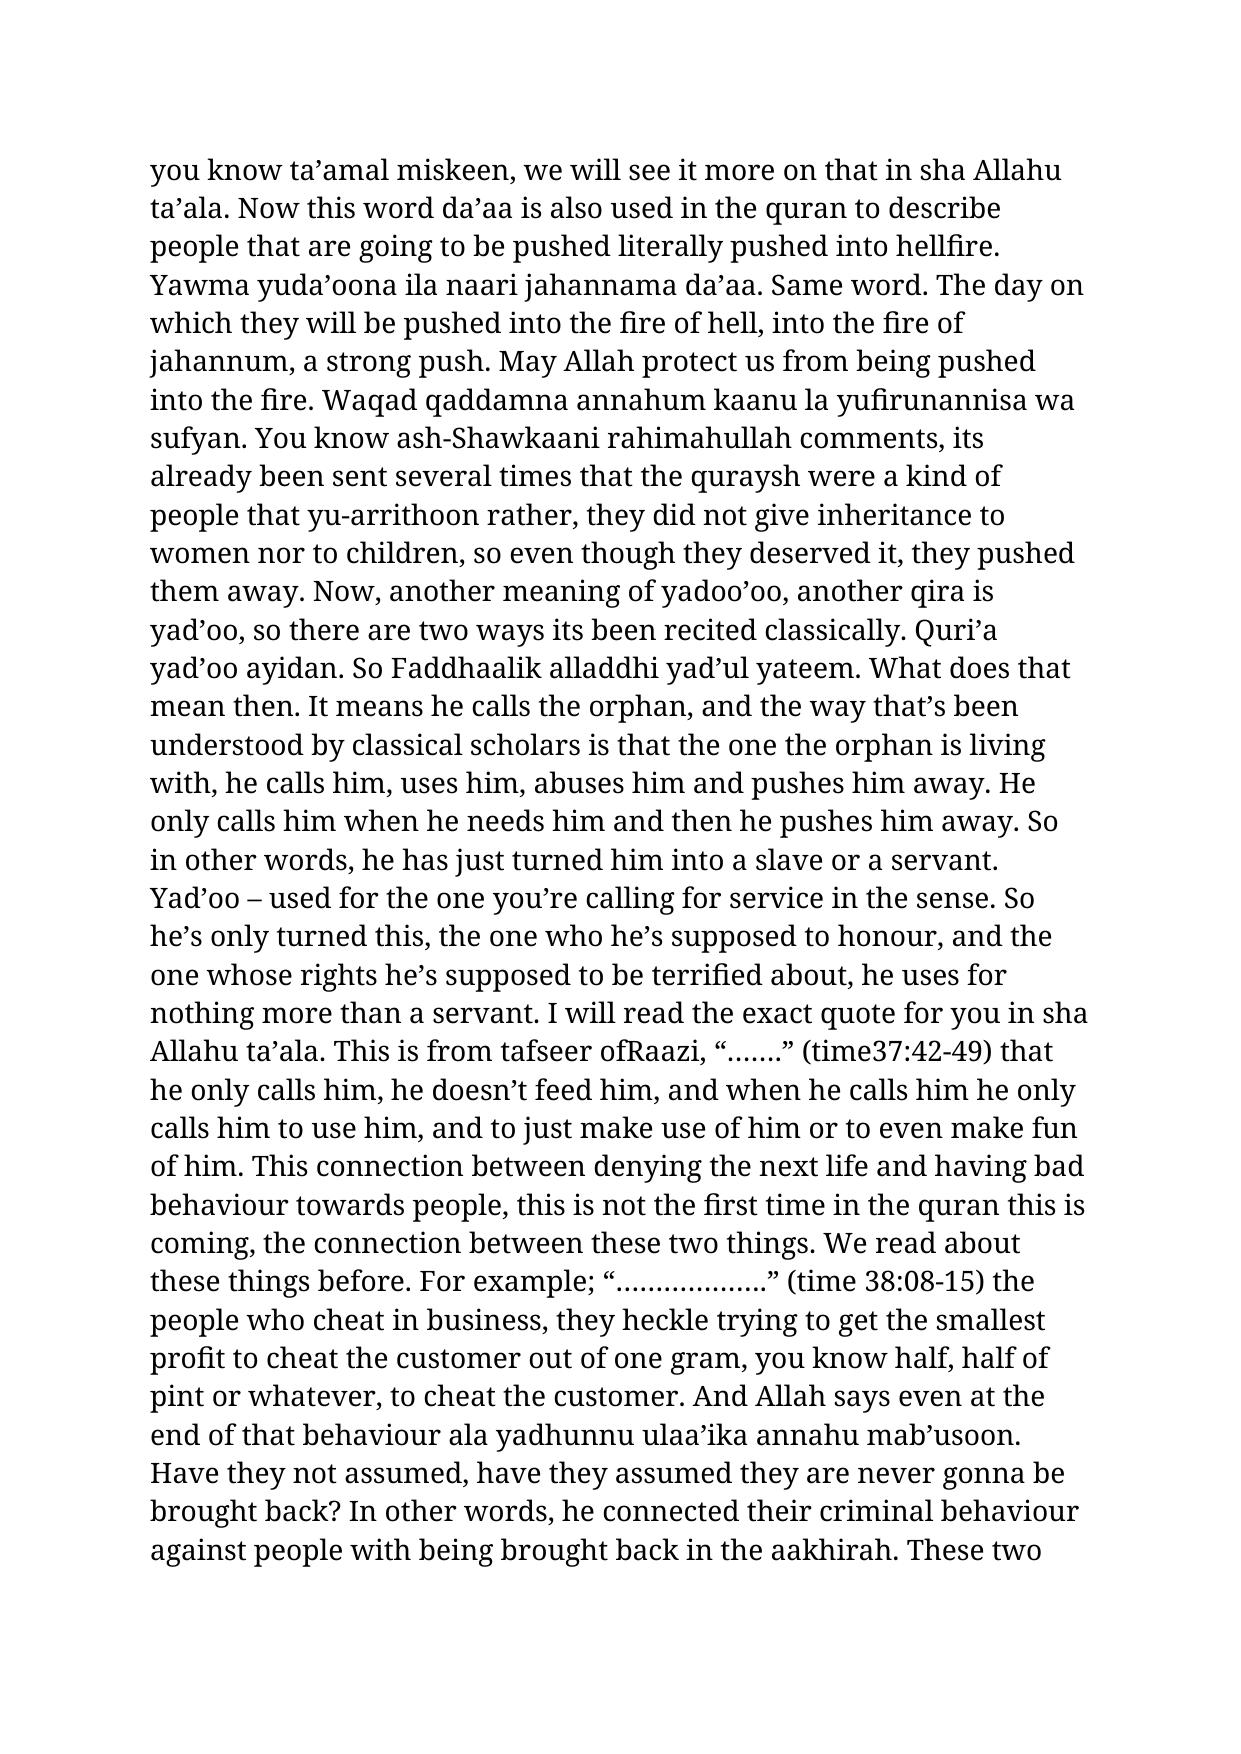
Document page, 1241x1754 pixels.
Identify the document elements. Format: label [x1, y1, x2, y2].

text [150, 150, 1090, 1568]
